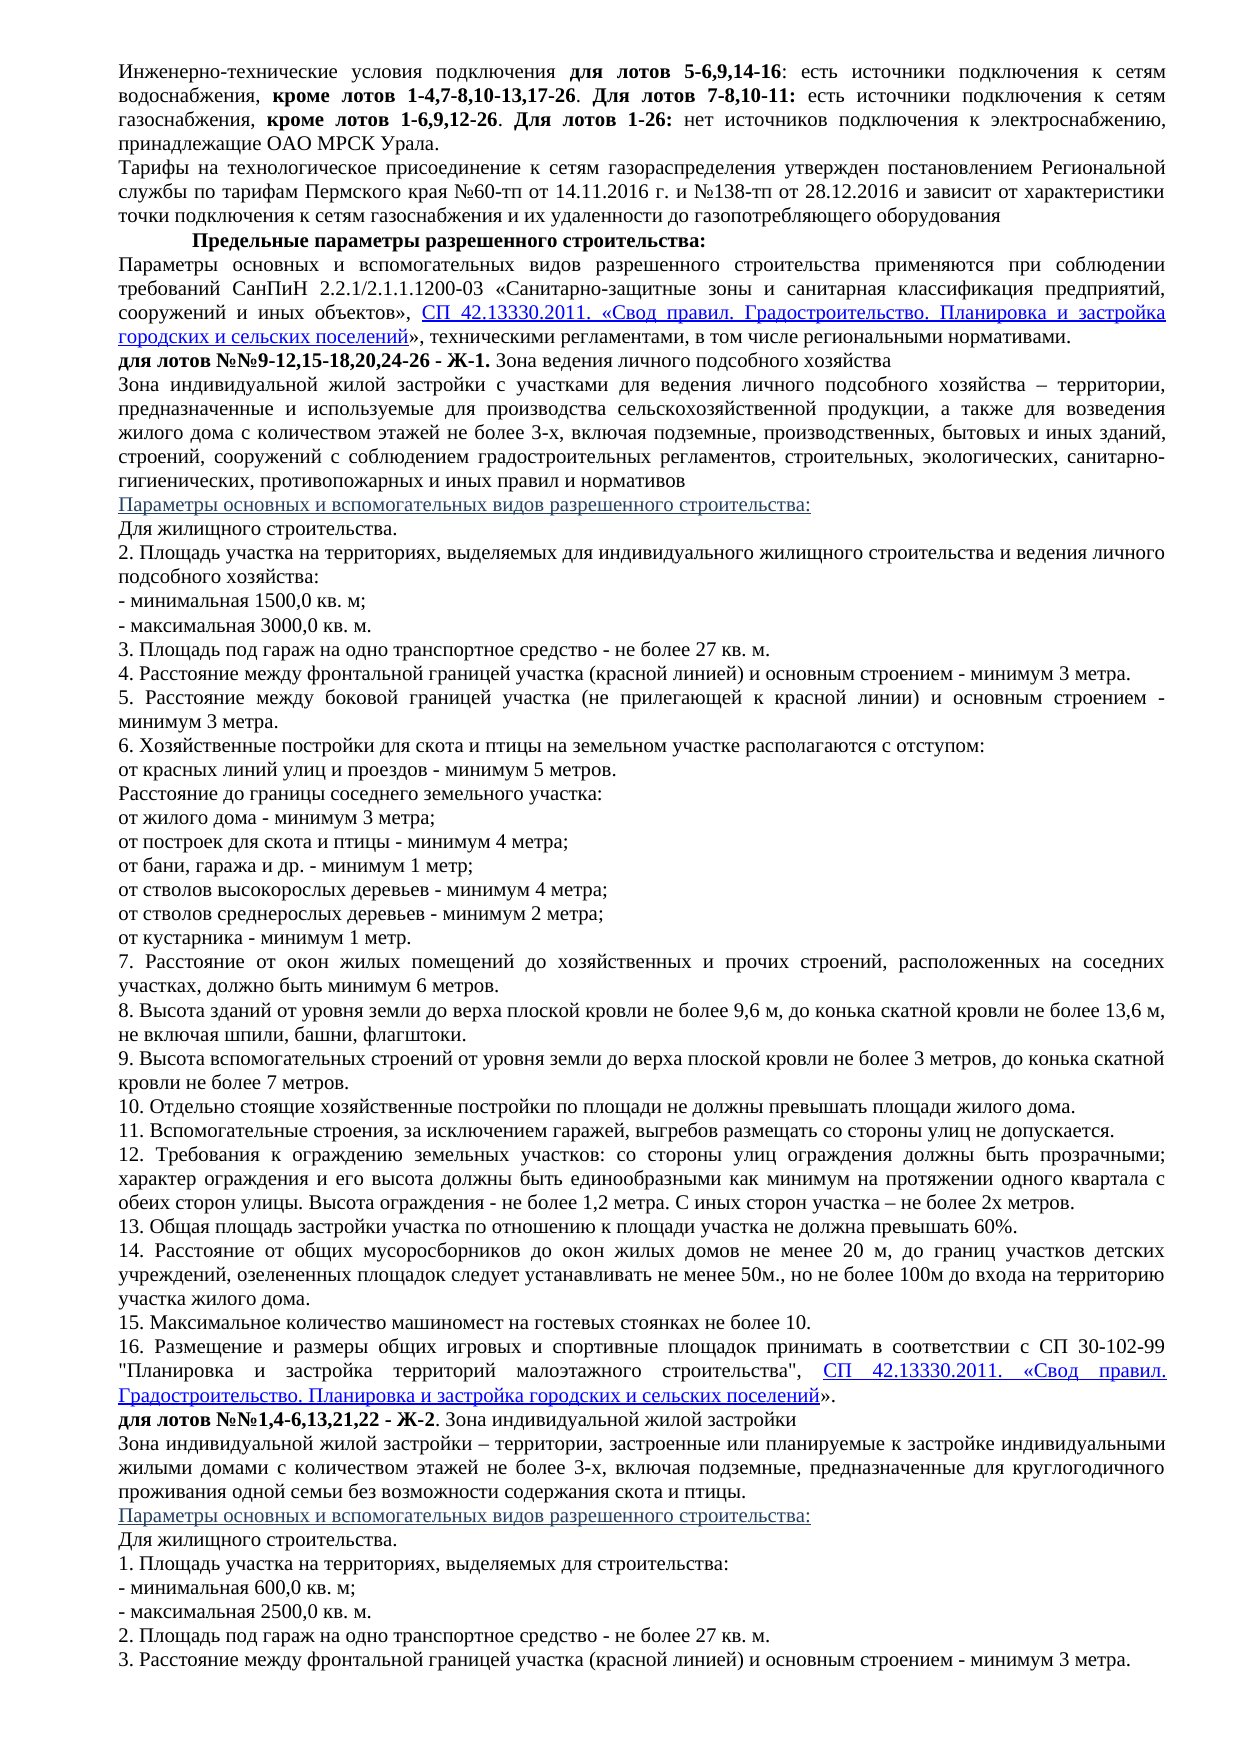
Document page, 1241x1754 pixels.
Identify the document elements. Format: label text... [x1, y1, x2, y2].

text 2. Площадь под гараж на одно транспортное средство - не более . [118, 1623, 1167, 1647]
text от кустарника - минимум . [118, 925, 1167, 949]
text Зона индивидуальной жилой застройки с участками для ведения личного подсобного хозяйства – территории, предназначенные и используемые для производства сельскохозяйственной продукции, а также для возведения жилого дома с количеством этажей не более 3-х, включая подземные, производственных, бытовых и иных зданий, строений, сооружений с соблюдением градостроительных регламентов, строительных, экологических, санитарно-гигиенических, противопожарных и иных правил и нормативов [118, 372, 1167, 492]
text 9. Высота вспомогательных строений от уровня земли до верха плоской кровли не более , до конька скатной кровли не более . [118, 1046, 1167, 1094]
text 5. Расстояние между боковой границей участка (не прилегающей к красной линии) и основным строением - минимум . [118, 685, 1167, 733]
text 2. Площадь участка на территориях, выделяемых для индивидуального жилищного строительства и ведения личного подсобного хозяйства: [118, 540, 1167, 588]
text Для жилищного строительства. [118, 516, 1167, 540]
text - минимальная ; [118, 1575, 1167, 1599]
text 10. Отдельно стоящие хозяйственные постройки по площади не должны превышать площади жилого дома. [118, 1094, 1167, 1118]
text Зона индивидуальной жилой застройки – территории, застроенные или планируемые к застройке индивидуальными жилыми домами с количеством этажей не более 3-х, включая подземные, предназначенные для круглогодичного проживания одной семьи без возможности содержания скота и птицы. [118, 1431, 1167, 1503]
subtitle Параметры основных и вспомогательных видов разрешенного строительства: [118, 492, 1167, 516]
text 4. Расстояние между фронтальной границей участка (красной линией) и основным строением - минимум . [118, 661, 1167, 685]
text Предельные параметры разрешенного строительства: [118, 227, 1167, 252]
text - минимальная ; [118, 588, 1167, 612]
text 11. Вспомогательные строения, за исключением гаражей, выгребов размещать со стороны улиц не допускается. [118, 1118, 1167, 1142]
text 12. Требования к ограждению земельных участков: со стороны улиц ограждения должны быть прозрачными; характер ограждения и его высота должны быть единообразными как минимум на протяжении одного квартала с обеих сторон улицы. Высота ограждения - не более . С иных сторон участка – не более 2х метров. [118, 1142, 1167, 1214]
text Расстояние до границы соседнего земельного участка: [118, 781, 1167, 805]
text 8. Высота зданий от уровня земли до верха плоской кровли не более , до конька скатной кровли не более , не включая шпили, башни, флагштоки. [118, 997, 1167, 1046]
text - максимальная . [118, 612, 1167, 637]
text 3. Площадь под гараж на одно транспортное средство - не более . [118, 637, 1167, 661]
text от стволов среднерослых деревьев - минимум ; [118, 901, 1167, 925]
text Тарифы на технологическое присоединение к сетям газораспределения утвержден постановлением Региональной службы по тарифам Пермского края №60-тп от 14.11.2016 г. и №138-тп от 28.12.2016 и зависит от характеристики точки подключения к сетям газоснабжения и их удаленности до газопотребляющего оборудования [118, 155, 1167, 227]
text 3. Расстояние между фронтальной границей участка (красной линией) и основным строением - минимум . [118, 1647, 1167, 1671]
text - максимальная . [118, 1599, 1167, 1623]
text 13. Общая площадь застройки участка по отношению к площади участка не должна превышать 60%. [118, 1214, 1167, 1238]
text Инженерно-технические условия подключения для лотов 5-6,9,14-16: есть источники подключения к сетям водоснабжения, кроме лотов 1-4,7-8,10-13,17-26. Для лотов 7-8,10-11: есть источники подключения к сетям газоснабжения, кроме лотов 1-6,9,12-26. Для лотов 1-26: нет источников подключения к электроснабжению, принадлежащие ОАО МРСК Урала. [118, 59, 1167, 155]
text Для жилищного строительства. [118, 1527, 1167, 1551]
text от стволов высокорослых деревьев - минимум ; [118, 877, 1167, 901]
text 7. Расстояние от окон жилых помещений до хозяйственных и прочих строений, расположенных на соседних участках, должно быть минимум . [118, 949, 1167, 997]
text для лотов №№9-12,15-18,20,24-26 - Ж-1. Зона ведения личного подсобного хозяйства [118, 348, 1167, 372]
text 16. Размещение и размеры общих игровых и спортивные площадок принимать в соответствии с СП 30-102-99 "Планировка и застройка территорий малоэтажного строительства", СП 42.13330.2011. «Свод правил. Градостроительство. Планировка и застройка городских и сельских поселений». [118, 1334, 1167, 1407]
text 1. Площадь участка на территориях, выделяемых для строительства: [118, 1551, 1167, 1575]
text Параметры основных и вспомогательных видов разрешенного строительства применяются при соблюдении требований СанПиН 2.2.1/2.1.1.1200-03 «Санитарно-защитные зоны и санитарная классификация предприятий, сооружений и иных объектов», СП 42.13330.2011. «Свод правил. Градостроительство. Планировка и застройка городских и сельских поселений», техническими регламентами, в том числе региональными нормативами. [118, 252, 1167, 348]
text 15. Максимальное количество машиномест на гостевых стоянках не более 10. [118, 1310, 1167, 1334]
text 6. Хозяйственные постройки для скота и птицы на земельном участке располагаются с отступом: [118, 733, 1167, 757]
text 14. Расстояние от общих мусоросборников до окон жилых домов не менее , до границ участков детских учреждений, озелененных площадок следует устанавливать не менее 50м., но не более 100м до входа на территорию участка жилого дома. [118, 1238, 1167, 1310]
text от жилого дома - минимум ; [118, 805, 1167, 829]
text от бани, гаража и др. - минимум ; [118, 853, 1167, 877]
subtitle Параметры основных и вспомогательных видов разрешенного строительства: [118, 1503, 1167, 1527]
text от красных линий улиц и проездов - минимум . [118, 757, 1167, 781]
subtitle для лотов №№1,4-6,13,21,22 - Ж-2. Зона индивидуальной жилой застройки [118, 1407, 1167, 1431]
text от построек для скота и птицы - минимум ; [118, 829, 1167, 853]
